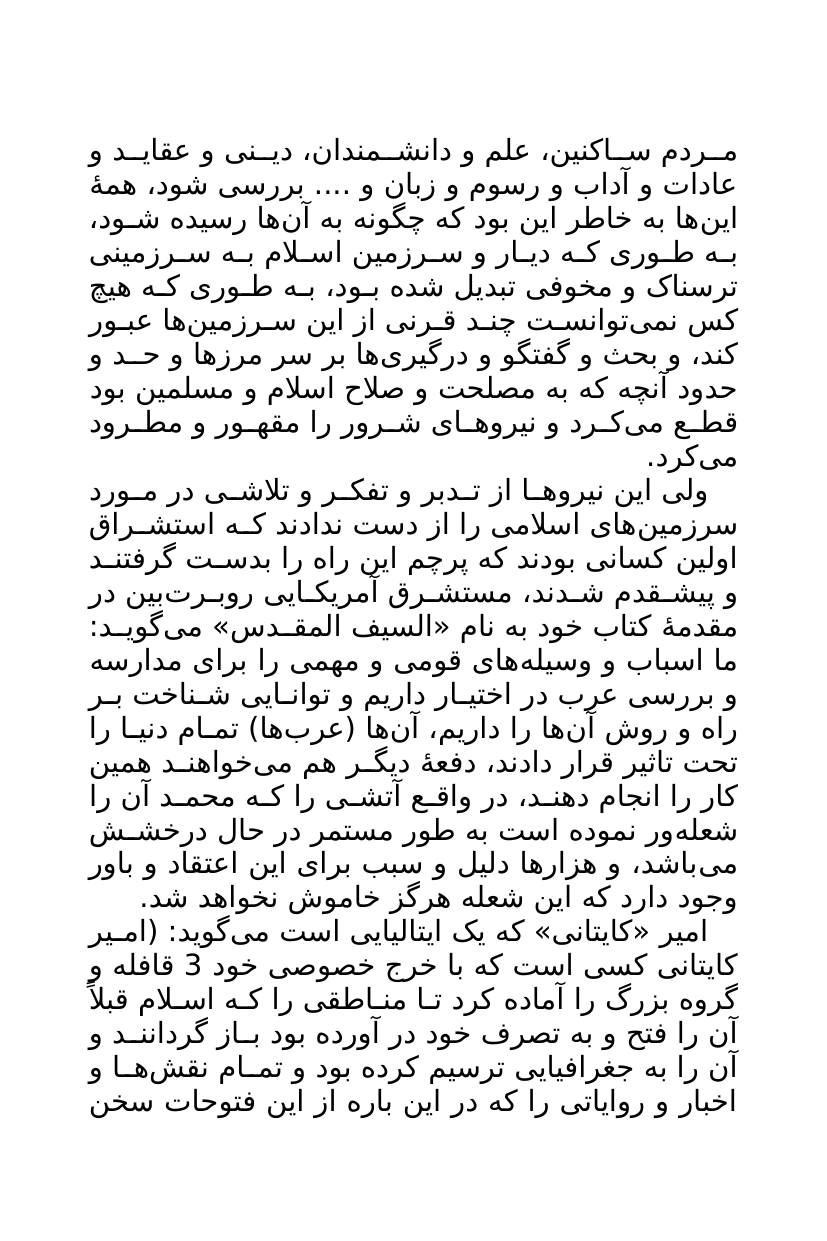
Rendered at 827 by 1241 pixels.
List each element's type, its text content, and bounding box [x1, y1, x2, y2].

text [89, 134, 738, 473]
text ولی این نیروها از تدبر و تفکر و تلاشی در مورد سرزمین‌های اسلامی را از دست ندادند که استشراق اولین کسانی بودند که پرچم این راه را بدست گرفتند و پیشقدم شدند، مستشرق آمریکایی روبرت‌بین در مقدمۀ کتاب خود به نام «السیف المقدس» می‌گوید: ما اسباب و وسیله‌های قومی و مهمی را برای مدارسه و بررسی عرب در اختیار داریم و توانایی شناخت بر راه و روش آن‌ها را داریم، آن‌ها (عرب‌ها) تمام دنیا را تحت تاثیر قرار دادند، دفعۀ دیگر هم می‌خواهند همین کار را انجام دهند، در واقع آتشی را که محمد آن را شعله‌ور نموده است به طور مستمر در حال درخشش می‌باشد، و هزارها دلیل و سبب برای این اعتقاد و باور وجود دارد که این شعله هرگز خاموش نخواهد شد. [89, 473, 738, 915]
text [89, 915, 738, 1118]
